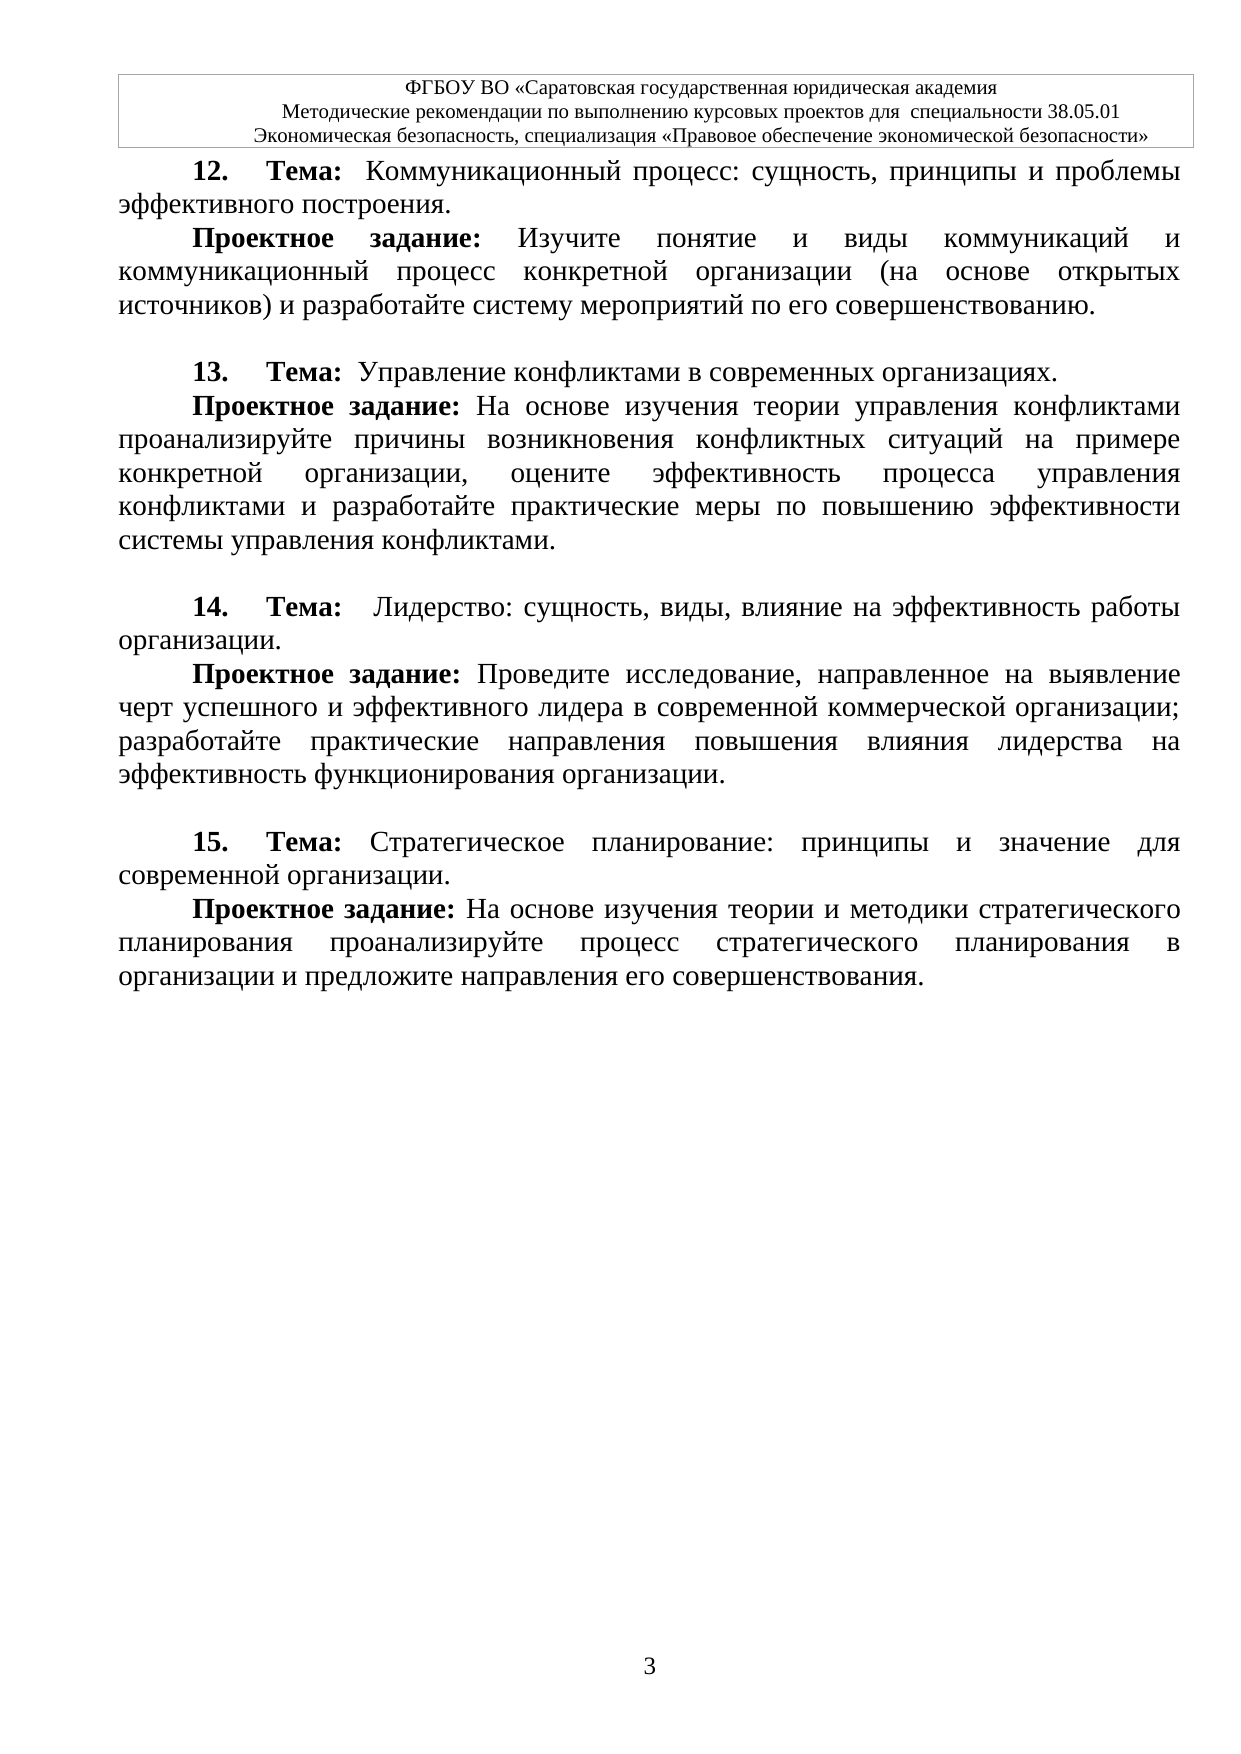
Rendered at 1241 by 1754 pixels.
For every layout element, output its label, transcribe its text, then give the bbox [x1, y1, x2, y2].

list Тема: Коммуникационный процесс: сущность, принципы и проблемы эффективного построения. [118, 153, 1181, 220]
list Тема: Лидерство: сущность, виды, влияние на эффективность работы организации. [118, 589, 1181, 656]
list Тема: Управление конфликтами в современных организациях. [118, 354, 1181, 388]
list Тема: Стратегическое планирование: принципы и значение для современной организации. [118, 824, 1181, 891]
text Проектное задание: На основе изучения теории управления конфликтами проанализируйте причины возникновения конфликтных ситуаций на примере конкретной организации, оцените эффективность процесса управления конфликтами и разработайте практические меры по повышению эффективности системы управления конфликтами. [118, 388, 1181, 555]
text Проектное задание: Изучите понятие и виды коммуникаций и коммуникационный процесс конкретной организации (на основе открытых источников) и разработайте систему мероприятий по его совершенствованию. [118, 220, 1181, 321]
text Проектное задание: На основе изучения теории и методики стратегического планирования проанализируйте процесс стратегического планирования в организации и предложите направления его совершенствования. [118, 891, 1181, 991]
text Проектное задание: Проведите исследование, направленное на выявление черт успешного и эффективного лидера в современной коммерческой организации; разработайте практические направления повышения влияния лидерства на эффективность функционирования организации. [118, 656, 1181, 790]
